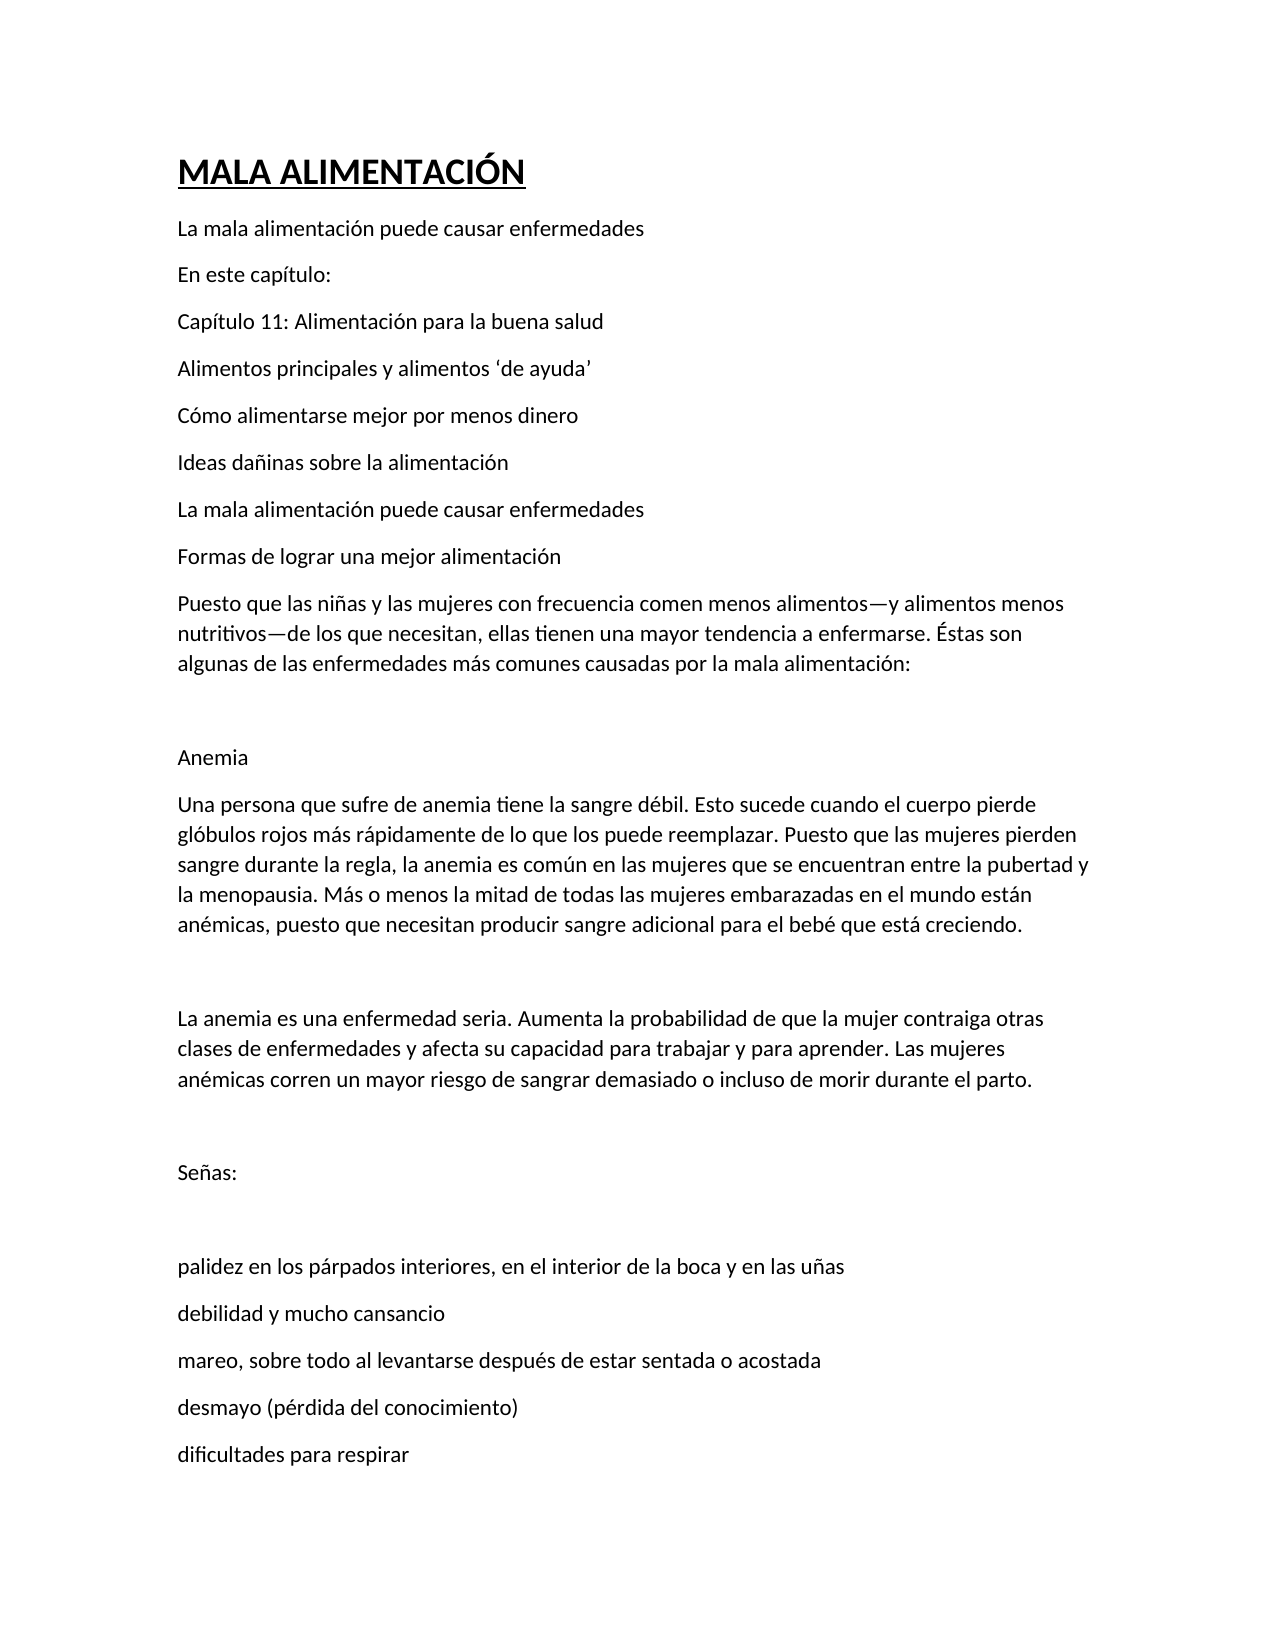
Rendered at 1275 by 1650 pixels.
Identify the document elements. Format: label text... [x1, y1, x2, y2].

text desmayo (pérdida del conocimiento) [177, 1393, 1098, 1421]
text Anemia [177, 743, 1098, 771]
text Formas de lograr una mejor alimentación [177, 542, 1098, 570]
text Alimentos principales y alimentos ‘de ayuda’ [177, 354, 1098, 382]
text mareo, sobre todo al levantarse después de estar sentada o acostada [177, 1346, 1098, 1374]
text La mala alimentación puede causar enfermedades [177, 214, 1098, 242]
text Cómo alimentarse mejor por menos dinero [177, 401, 1098, 429]
text palidez en los párpados interiores, en el interior de la boca y en las uñas [177, 1252, 1098, 1280]
text Capítulo 11: Alimentación para la buena salud [177, 307, 1098, 336]
text Señas: [177, 1158, 1098, 1187]
text Ideas dañinas sobre la alimentación [177, 448, 1098, 476]
text Una persona que sufre de anemia tiene la sangre débil. Esto sucede cuando el cuerpo pierde glóbulos rojos más rápidamente de lo que los puede reemplazar. Puesto que las mujeres pierden sangre durante la regla, la anemia es común en las mujeres que se encuentran entre la pubertad y la menopausia. Más o menos la mitad de todas las mujeres embarazadas en el mundo están anémicas, puesto que necesitan producir sangre adicional para el bebé que está creciendo. [177, 790, 1098, 939]
text En este capítulo: [177, 261, 1098, 289]
text debilidad y mucho cansancio [177, 1299, 1098, 1327]
text La anemia es una enfermedad seria. Aumenta la probabilidad de que la mujer contraiga otras clases de enfermedades y afecta su capacidad para trabajar y para aprender. Las mujeres anémicas corren un mayor riesgo de sangrar demasiado o incluso de morir durante el parto. [177, 1004, 1098, 1093]
text La mala alimentación puede causar enfermedades [177, 495, 1098, 523]
text Puesto que las niñas y las mujeres con frecuencia comen menos alimentos—y alimentos menos nutritivos—de los que necesitan, ellas tienen una mayor tendencia a enfermarse. Éstas son algunas de las enfermedades más comunes causadas por la mala alimentación: [177, 589, 1098, 677]
text dificultades para respirar [177, 1440, 1098, 1468]
text MALA ALIMENTACIÓN [177, 148, 1098, 193]
